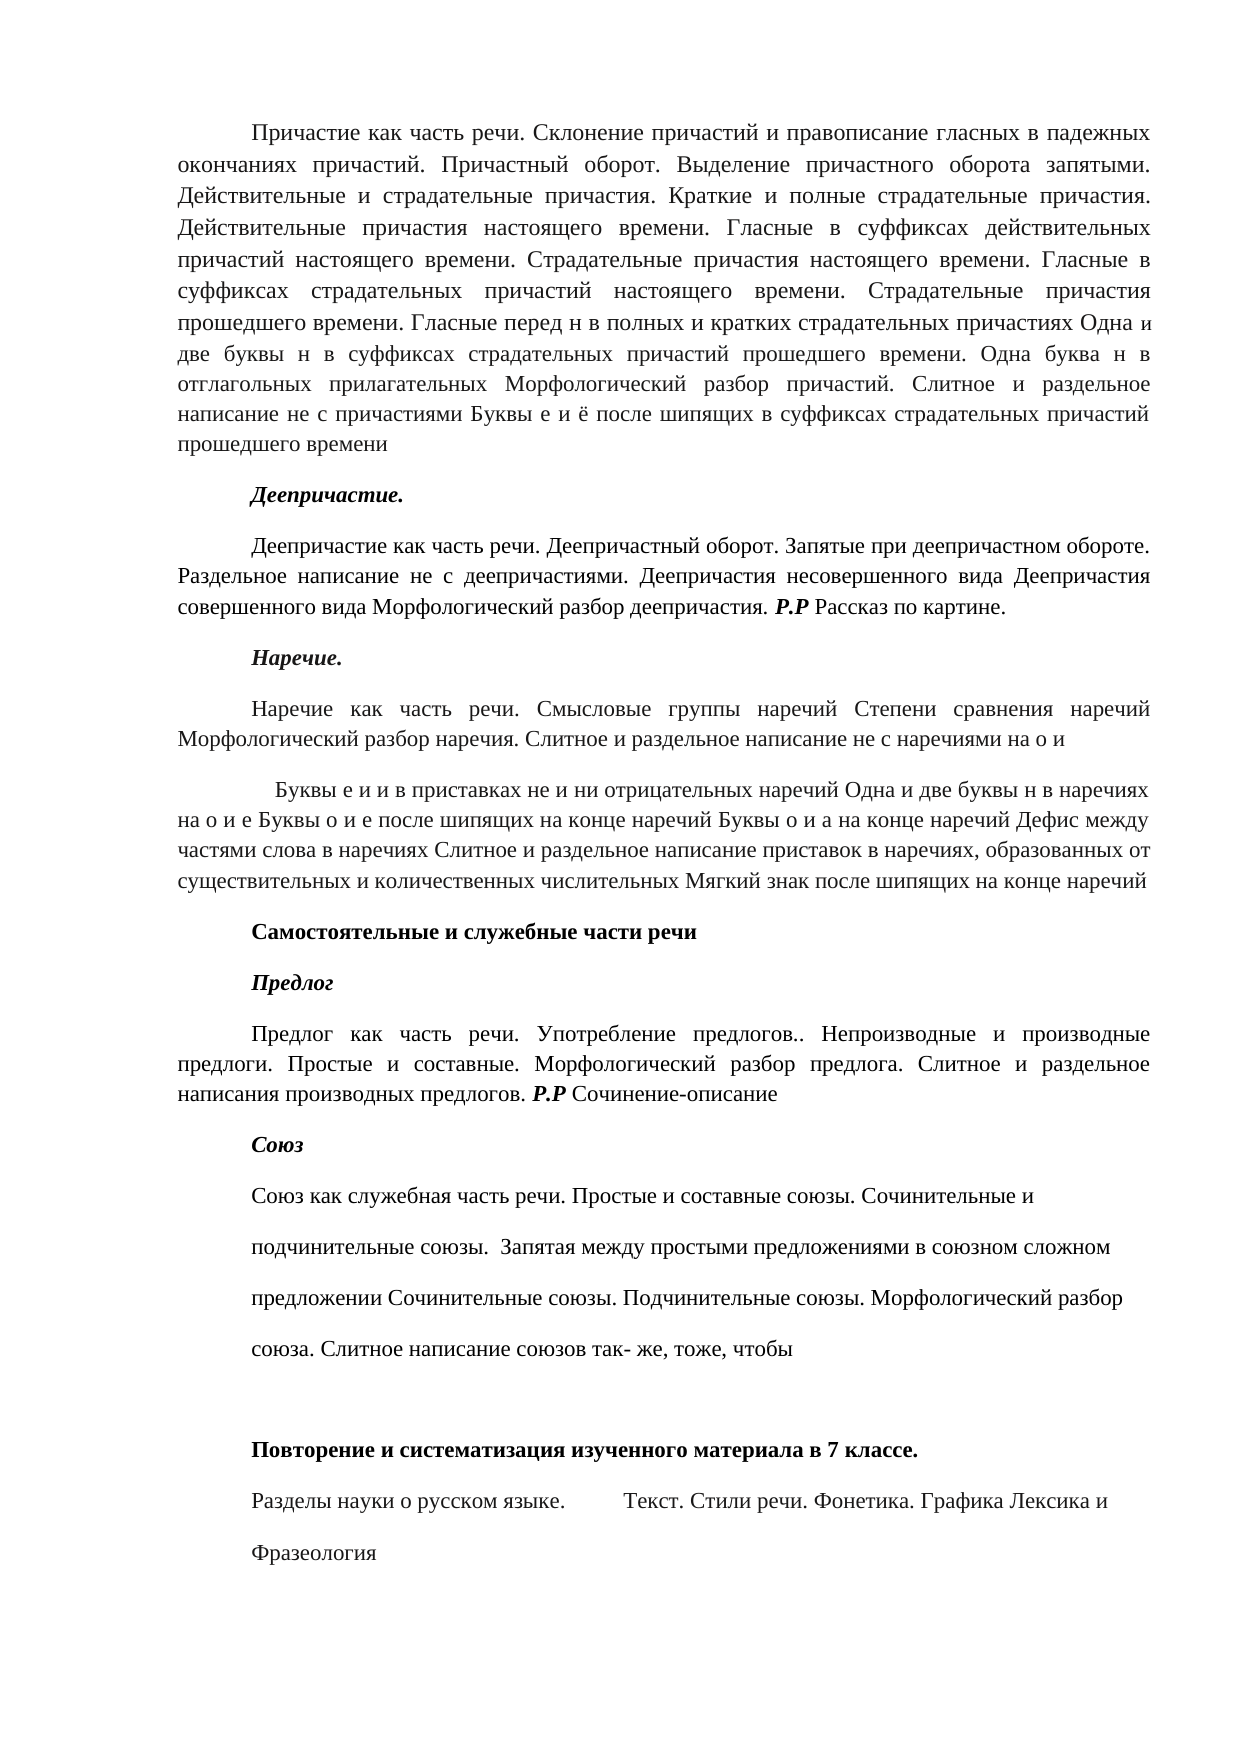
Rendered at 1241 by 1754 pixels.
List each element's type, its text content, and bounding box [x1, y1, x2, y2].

text Причастие как часть речи. Склонение причастий и правописание гласных в падежных окончаниях причастий. Причастный оборот. Выделение причастного оборота запятыми. Действительные и страдательные причастия. Краткие и полные страдательные причастия. Действительные причастия настоящего времени. Гласные в суффиксах действительных причастий настоящего времени. Страдательные причастия настоящего времени. Гласные в суффиксах страдательных причастий настоящего времени. Страдательные причастия прошедшего времени. Гласные перед н в полных и кратких страдательных причастиях Одна и две буквы н в суффиксах страдательных причастий прошедшего времени. Одна буква н в отглагольных прилагательных Морфологический разбор причастий. Слитное и раздельное написание не с причастиями Буквы е и ё после шипящих в суффиксах страдательных причастий прошедшего времени [177, 118, 1152, 457]
text Наречие. [177, 644, 1152, 670]
text Союз как служебная часть речи. Простые и составные союзы. Сочинительные и [177, 1182, 1152, 1209]
text Фразеология [177, 1538, 1152, 1565]
text Деепричастие как часть речи. Деепричастный оборот. Запятые при деепричастном обороте. Раздельное написание не с деепричастиями. Деепричастия несовершенного вида Деепричастия совершенного вида Морфологический разбор деепричастия. Р.Р Рассказ по картине. [177, 532, 1152, 619]
text Самостоятельные и служебные части речи [177, 918, 1152, 944]
text Предлог [177, 969, 1152, 995]
text Союз [177, 1131, 1152, 1158]
text союза. Слитное написание союзов так- же, тоже, чтобы [177, 1335, 1152, 1362]
text Наречие как часть речи. Смысловые группы наречий Степени сравнения наречий Морфологический разбор наречия. Слитное и раздельное написание не с наречиями на о и [177, 695, 1152, 751]
text Предлог как часть речи. Употребление предлогов.. Непроизводные и производные предлоги. Простые и составные. Морфологический разбор предлога. Слитное и раздельное написания производных предлогов. Р.Р Сочинение-описание [177, 1020, 1152, 1107]
text подчинительные союзы. Запятая между простыми предложениями в союзном сложном [177, 1233, 1152, 1260]
text Буквы е и и в приставках не и ни отрицательных наречий Одна и две буквы н в наречиях на о и е Буквы о и е после шипящих на конце наречий Буквы о и а на конце наречий Дефис между частями слова в наречиях Слитное и раздельное написание приставок в наречиях, образованных от существительных и количественных числительных Мягкий знак после шипящих на конце наречий [177, 776, 1152, 893]
text Деепричастие. [177, 481, 1152, 508]
text предложении Сочинительные союзы. Подчинительные союзы. Морфологический разбор [177, 1284, 1152, 1311]
text Повторение и систематизация изученного материала в 7 классе. [177, 1436, 1152, 1463]
text Разделы науки о русском языке. Текст. Стили речи. Фонетика. Графика Лексика и [177, 1487, 1152, 1514]
